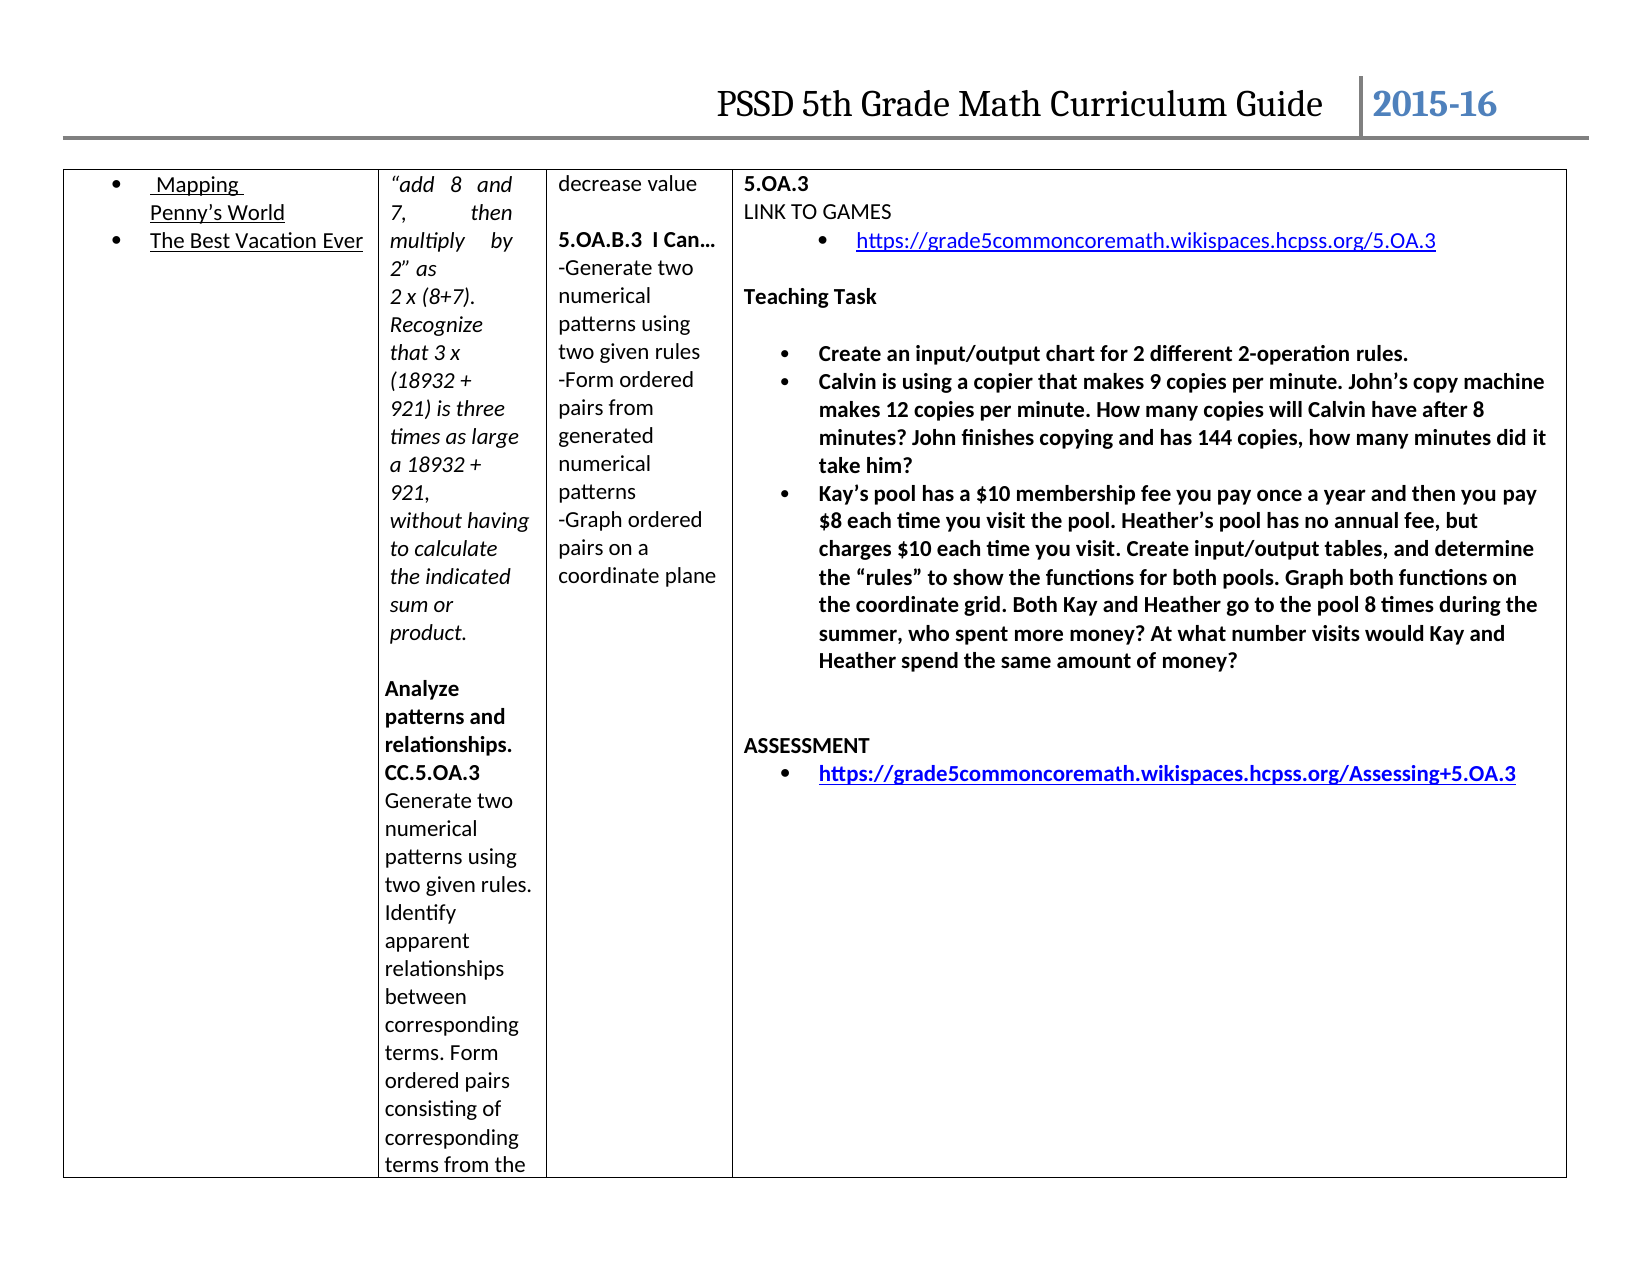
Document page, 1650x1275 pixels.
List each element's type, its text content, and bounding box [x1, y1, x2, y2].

table_header 5.OA.3 LINK TO GAMES https://grade5commoncoremath.wikispaces.hcpss.org/5.OA.3 Teaching Task Create an input/output chart for 2 different 2-operation rules. Calvin is using a copier that makes 9 copies per minute. John’s copy machine makes 12 copies per minute. How many copies will Calvin have after 8 minutes? John finishes copying and has 144 copies, how many minutes did it take him? Kay’s pool has a $10 membership fee you pay once a year and then you pay $8 each time you visit the pool. Heather’s pool has no annual fee, but charges $10 each time you visit. Create input/output tables, and determine the “rules” to show the functions for both pools. Graph both functions on the coordinate grid. Both Kay and Heather go to the pool 8 times during the summer, who spent more money? At what number visits would Kay and Heather spend the same amount of money? ASSESSMENT https://grade5commoncoremath.wikispaces.hcpss.org/Assessing+5.OA.3 [733, 170, 1566, 1177]
table_header decrease value 5.OA.B.3 I Can… -Generate two numerical patterns using two given rules -Form ordered pairs from generated numerical patterns -Graph ordered pairs on a coordinate plane [547, 170, 732, 1177]
table_header “add 8 and 7, then multiply by 2” as 2 x (8+7). Recognize that 3 x (18932 + 921) is three times as large a 18932 + 921, without having to calculate the indicated sum or product. Analyze patterns and relationships. CC.5.OA.3 Generate two numerical patterns using two given rules. Identify apparent relationships between corresponding terms. Form ordered pairs consisting of corresponding terms from the two patterns, and graph the ordered pairs on a coordinate [379, 170, 546, 1177]
table_header Mapping Penny’s World The Best Vacation Ever [64, 170, 378, 1177]
